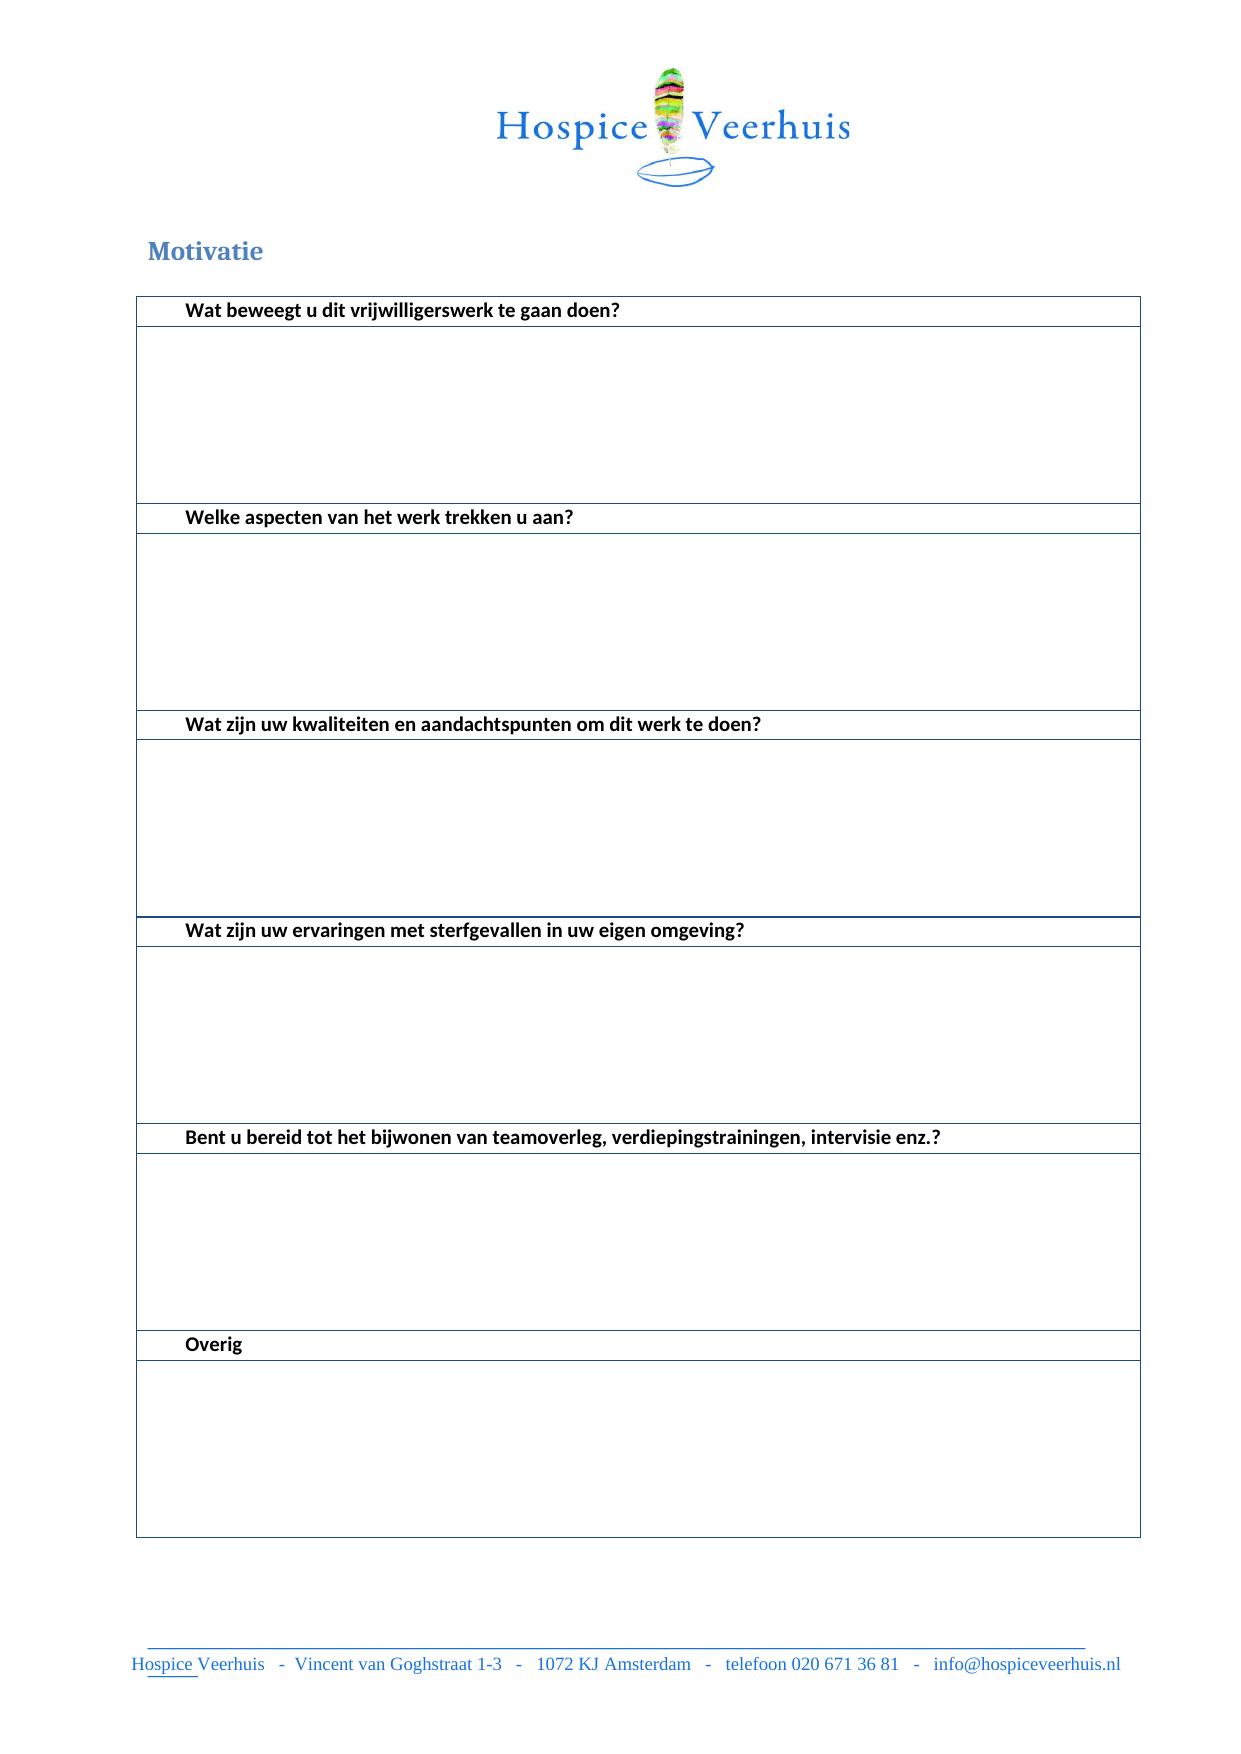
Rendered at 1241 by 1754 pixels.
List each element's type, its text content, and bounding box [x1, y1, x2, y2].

table_cell [137, 1361, 1140, 1537]
table_cell Bent u bereid tot het bijwonen van teamoverleg, verdiepingstrainingen, intervisie enz.? [137, 1124, 1140, 1153]
table_cell [137, 740, 1140, 916]
table_cell [137, 534, 1140, 710]
table_cell Wat zijn uw kwaliteiten en aandachtspunten om dit werk te doen? [137, 711, 1140, 739]
subtitle Motivatie [148, 236, 1093, 267]
table_cell Wat zijn uw ervaringen met sterfgevallen in uw eigen omgeving? [137, 918, 1140, 946]
table_cell Overig [137, 1331, 1140, 1359]
table_cell Welke aspecten van het werk trekken u aan? [137, 504, 1140, 532]
table_cell [137, 1154, 1140, 1330]
picture [497, 67, 850, 187]
table_cell [137, 947, 1140, 1123]
table_header Wat beweegt u dit vrijwilligerswerk te gaan doen? [137, 297, 1140, 326]
table_cell [137, 327, 1140, 503]
